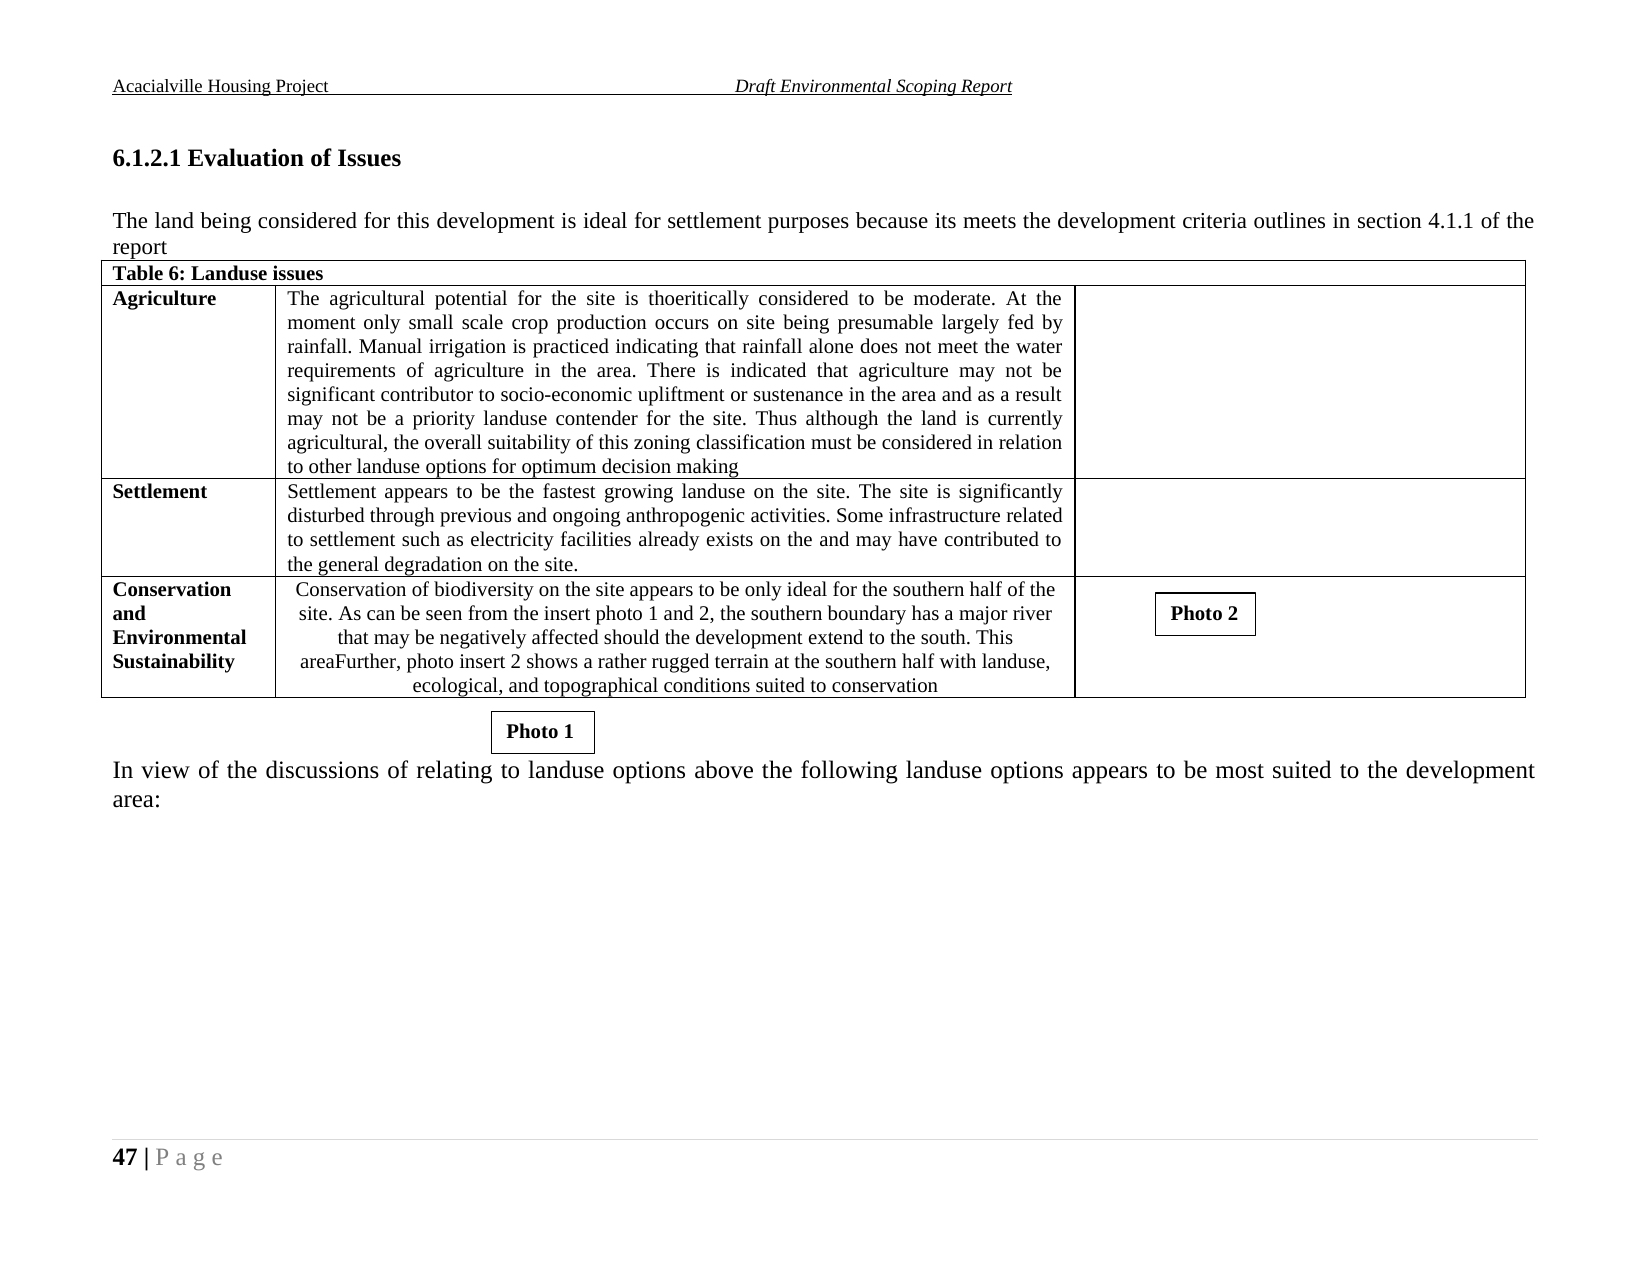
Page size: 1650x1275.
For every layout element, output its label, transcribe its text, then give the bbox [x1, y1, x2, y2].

text The land being considered for this development is ideal for settlement purposes because its meets the development criteria outlines in section 4.1.1 of the report [112, 207, 1538, 259]
table_header Table 6: Landuse issues [102, 261, 1525, 285]
table_cell [1076, 577, 1525, 697]
table_cell The agricultural potential for the site is thoeritically considered to be moderate. At the moment only small scale crop production occurs on site being presumable largely fed by rainfall. Manual irrigation is practiced indicating that rainfall alone does not meet the water requirements of agriculture in the area. There is indicated that agriculture may not be significant contributor to socio-economic upliftment or sustenance in the area and as a result may not be a priority landuse contender for the site. Thus although the land is currently agricultural, the overall suitability of this zoning classification must be considered in relation to other landuse options for optimum decision making [276, 286, 1074, 478]
subtitle 6.1.2.1 Evaluation of Issues [112, 143, 1538, 172]
table_cell Conservation and Environmental Sustainability [102, 577, 275, 697]
table_cell Settlement appears to be the fastest growing landuse on the site. The site is significantly disturbed through previous and ongoing anthropogenic activities. Some infrastructure related to settlement such as electricity facilities already exists on the and may have contributed to the general degradation on the site. [276, 479, 1074, 576]
table_cell Settlement [102, 479, 275, 576]
table_cell Conservation of biodiversity on the site appears to be only ideal for the southern half of the site. As can be seen from the insert photo 1 and 2, the southern boundary has a major river that may be negatively affected should the development extend to the south. This areaFurther, photo insert 2 shows a rather rugged terrain at the southern half with landuse, ecological, and topographical conditions suited to conservation [276, 577, 1074, 697]
table_cell Agriculture [102, 286, 275, 478]
text In view of the discussions of relating to landuse options above the following landuse options appears to be most suited to the development area: [112, 755, 1538, 813]
table_cell [1076, 286, 1525, 478]
table_cell [1076, 479, 1525, 576]
